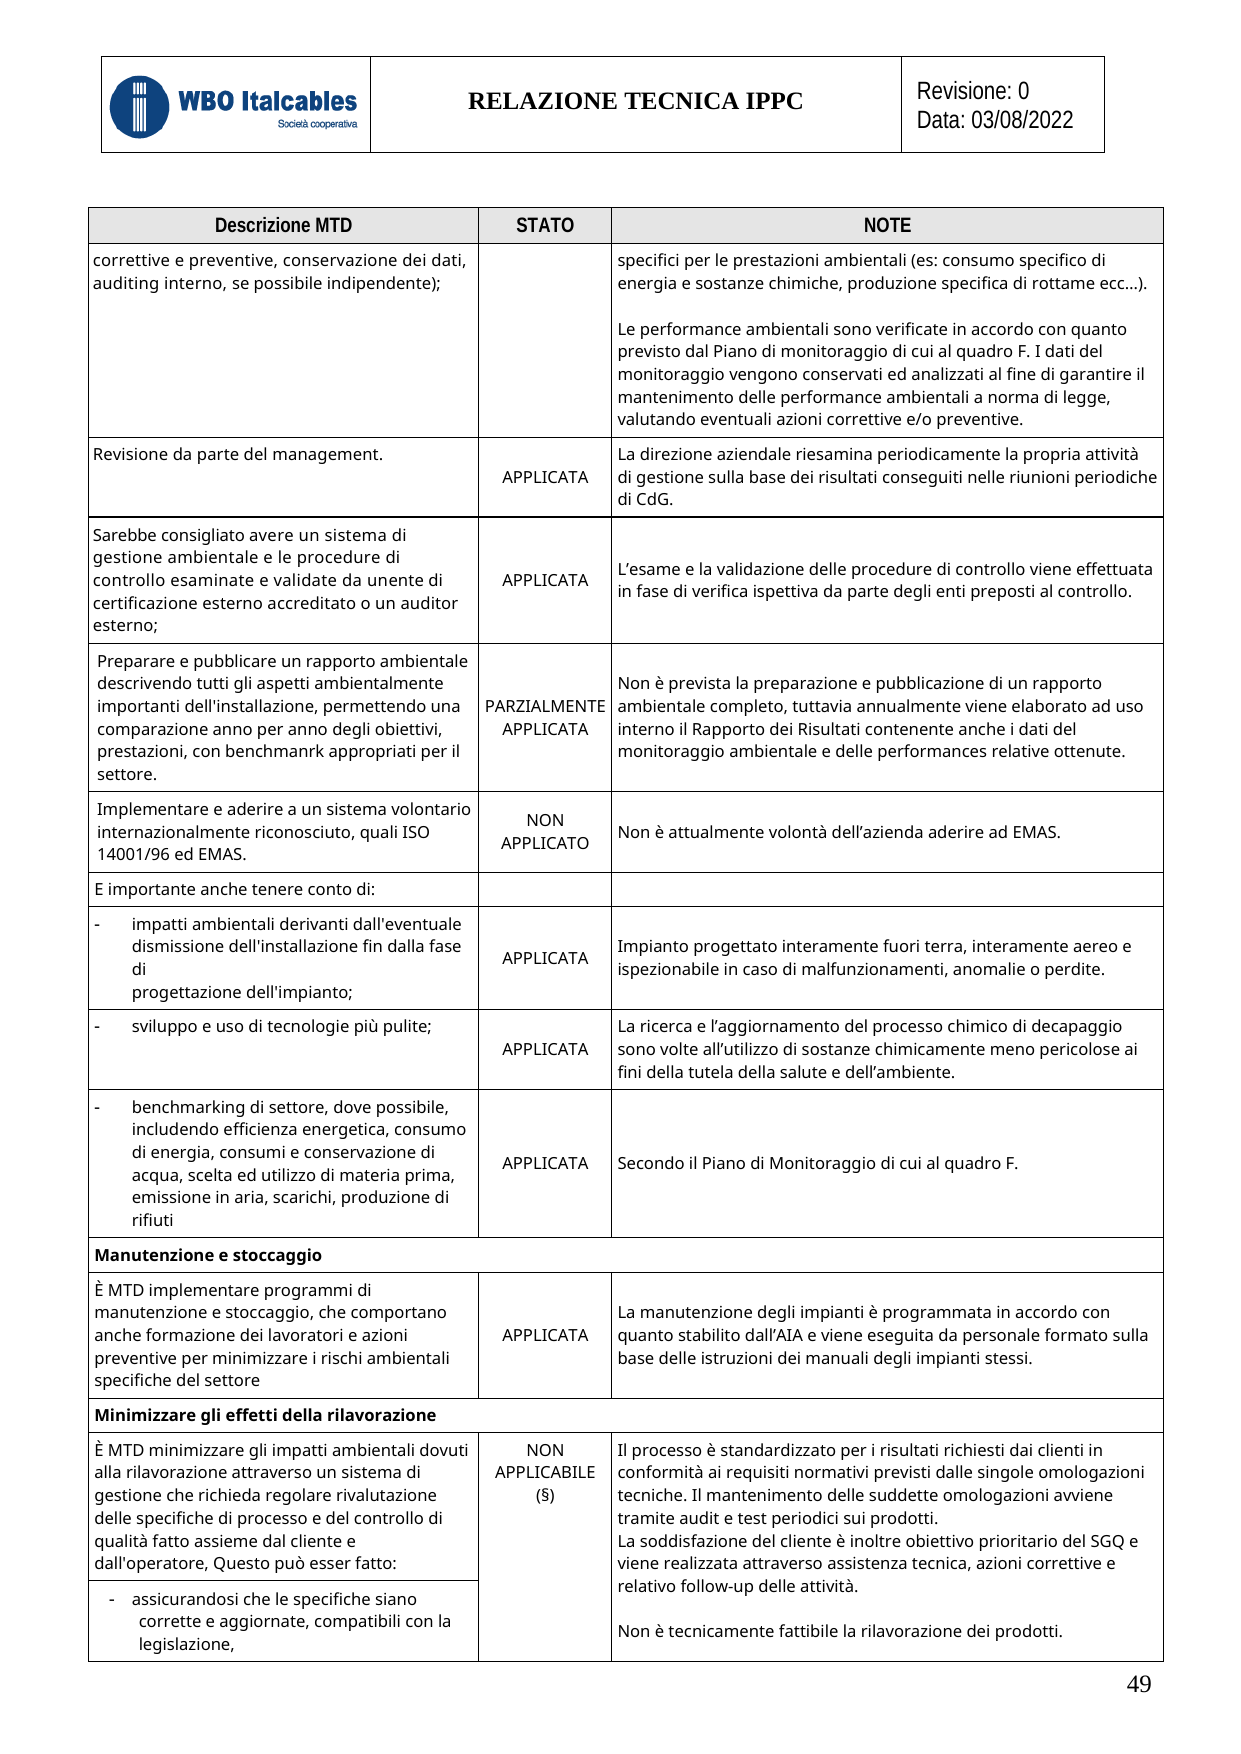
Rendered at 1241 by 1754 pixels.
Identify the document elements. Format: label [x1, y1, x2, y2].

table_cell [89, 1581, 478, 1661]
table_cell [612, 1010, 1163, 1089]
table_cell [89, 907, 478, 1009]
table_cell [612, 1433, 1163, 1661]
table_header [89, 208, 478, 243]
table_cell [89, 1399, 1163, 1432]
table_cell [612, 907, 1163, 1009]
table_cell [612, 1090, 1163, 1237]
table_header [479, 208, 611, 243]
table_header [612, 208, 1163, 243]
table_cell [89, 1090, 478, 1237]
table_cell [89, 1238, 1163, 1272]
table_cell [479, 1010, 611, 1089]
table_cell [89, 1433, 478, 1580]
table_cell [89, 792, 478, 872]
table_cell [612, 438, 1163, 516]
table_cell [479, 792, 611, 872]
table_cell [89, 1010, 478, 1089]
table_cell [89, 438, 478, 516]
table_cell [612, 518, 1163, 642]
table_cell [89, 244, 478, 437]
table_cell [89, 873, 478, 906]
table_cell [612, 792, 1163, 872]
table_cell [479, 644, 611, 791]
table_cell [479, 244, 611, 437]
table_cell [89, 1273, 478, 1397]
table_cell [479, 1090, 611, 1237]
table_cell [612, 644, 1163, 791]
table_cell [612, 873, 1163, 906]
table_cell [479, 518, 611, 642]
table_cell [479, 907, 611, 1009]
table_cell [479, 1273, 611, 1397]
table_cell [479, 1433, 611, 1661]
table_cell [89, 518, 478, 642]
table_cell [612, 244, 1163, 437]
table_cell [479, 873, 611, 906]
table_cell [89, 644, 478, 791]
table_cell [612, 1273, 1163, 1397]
picture [102, 57, 363, 148]
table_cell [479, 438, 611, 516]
